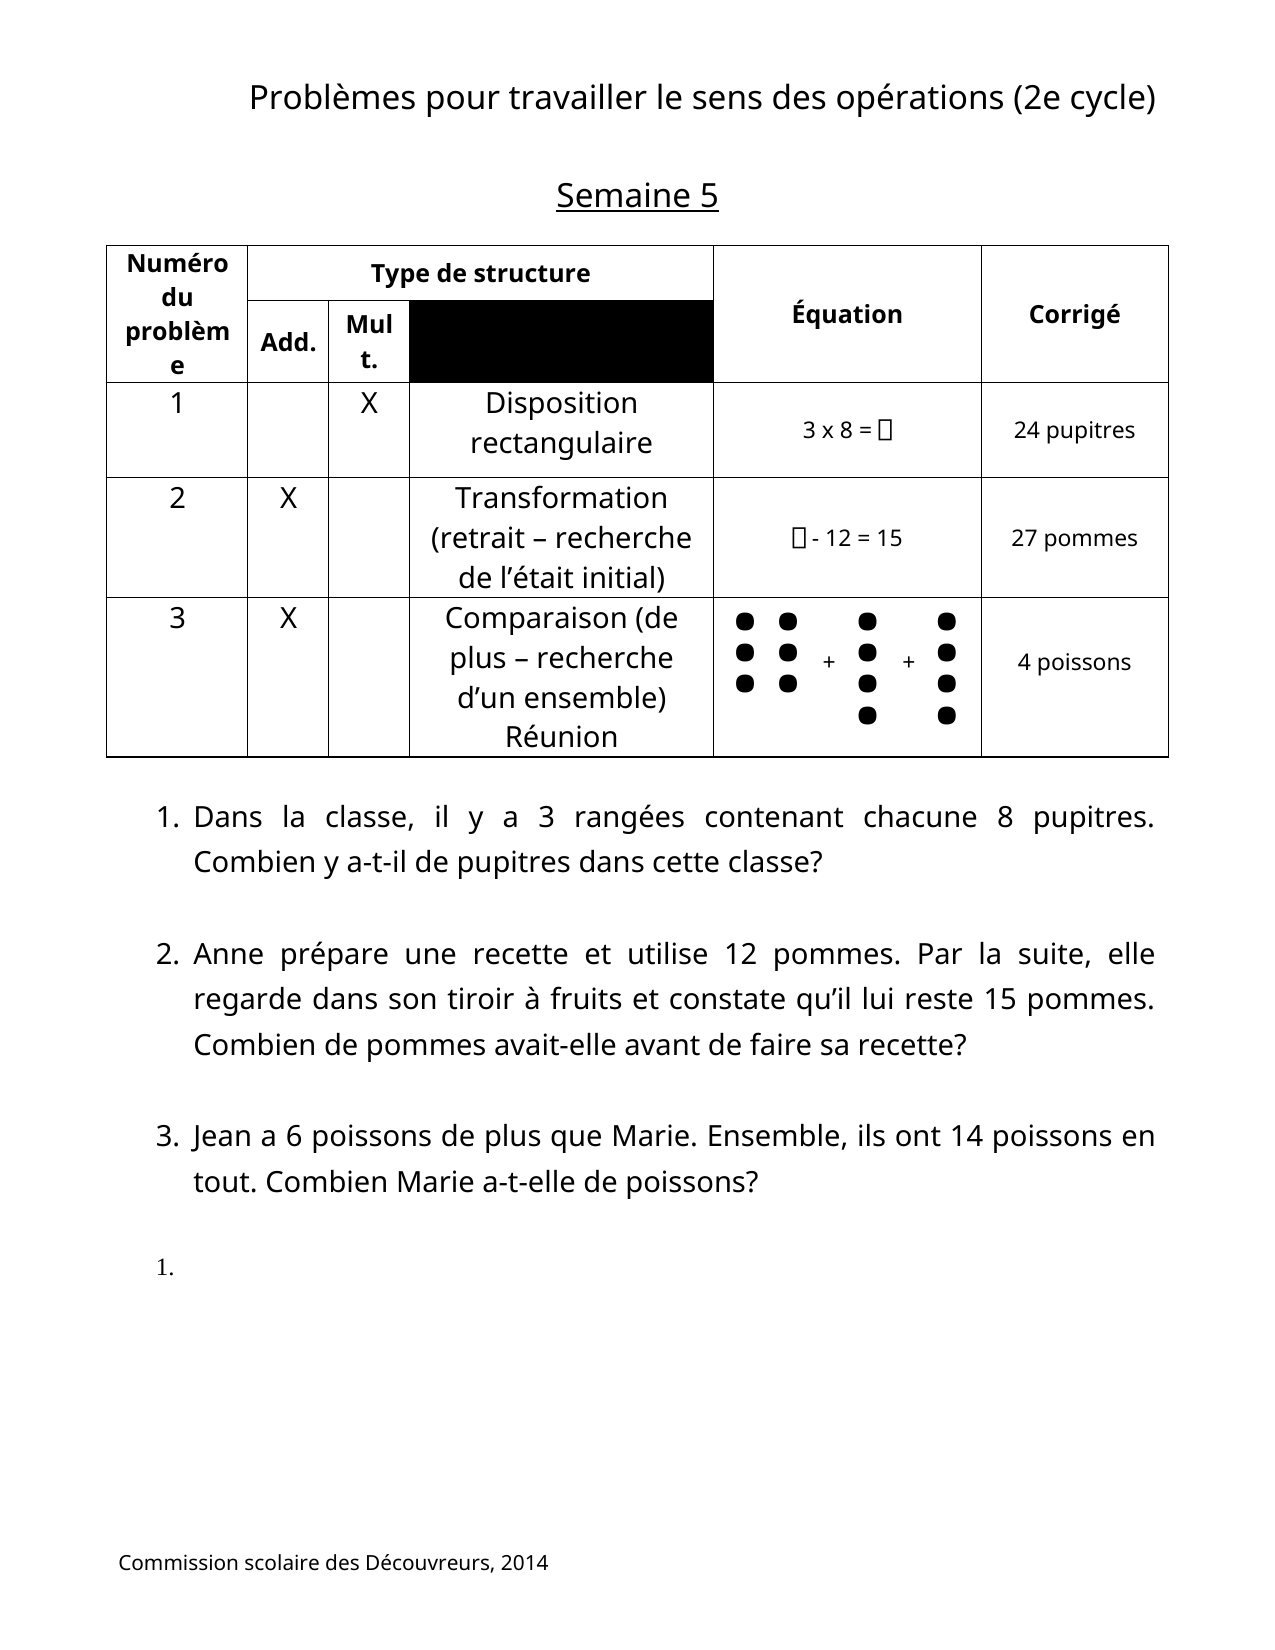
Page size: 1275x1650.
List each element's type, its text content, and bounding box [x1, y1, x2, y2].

text Semaine 5 [118, 171, 1157, 217]
table_cell 1 [107, 383, 247, 477]
table_cell Disposition rectangulaire [410, 383, 713, 477]
table_cell 3 x 8 = ⎕ [714, 383, 981, 477]
table_cell 3 [107, 598, 247, 756]
list Dans la classe, il y a 3 rangées contenant chacune 8 pupitres. Combien y a-t-il de pupitres dans cette classe? [156, 796, 1157, 881]
table_cell 24 pupitres [982, 383, 1168, 477]
table_cell X [329, 383, 409, 477]
table_cell [248, 383, 328, 477]
table_header Type de structure [248, 246, 713, 300]
list Anne prépare une recette et utilise 12 pommes. Par la suite, elle regarde dans son tiroir à fruits et constate qu’il lui reste 15 pommes. Combien de pommes avait-elle avant de faire sa recette? [156, 933, 1157, 1064]
table_cell [329, 478, 409, 597]
table_cell 27 pommes [982, 478, 1168, 597]
table_cell X [248, 598, 328, 756]
table_cell [329, 598, 409, 756]
table_header Corrigé [982, 246, 1168, 382]
table_cell X [248, 478, 328, 597]
table_cell ⎕ - 12 = 15 [714, 478, 981, 597]
table_cell 4 poissons [982, 598, 1168, 756]
table_cell [714, 598, 981, 756]
table_header Numéro du problème [107, 246, 247, 382]
list Jean a 6 poissons de plus que Marie. Ensemble, ils ont 14 poissons en tout. Combien Marie a-t-elle de poissons? [156, 1115, 1157, 1201]
table_cell 2 [107, 478, 247, 597]
table_cell Add. [248, 301, 328, 382]
table_header Équation [714, 246, 981, 382]
table_cell [410, 301, 713, 382]
table_cell Transformation (retrait – recherche de l’était initial) [410, 478, 713, 597]
table_cell Mult. [329, 301, 409, 382]
table_cell Comparaison (de plus – recherche d’un ensemble) Réunion [410, 598, 713, 756]
